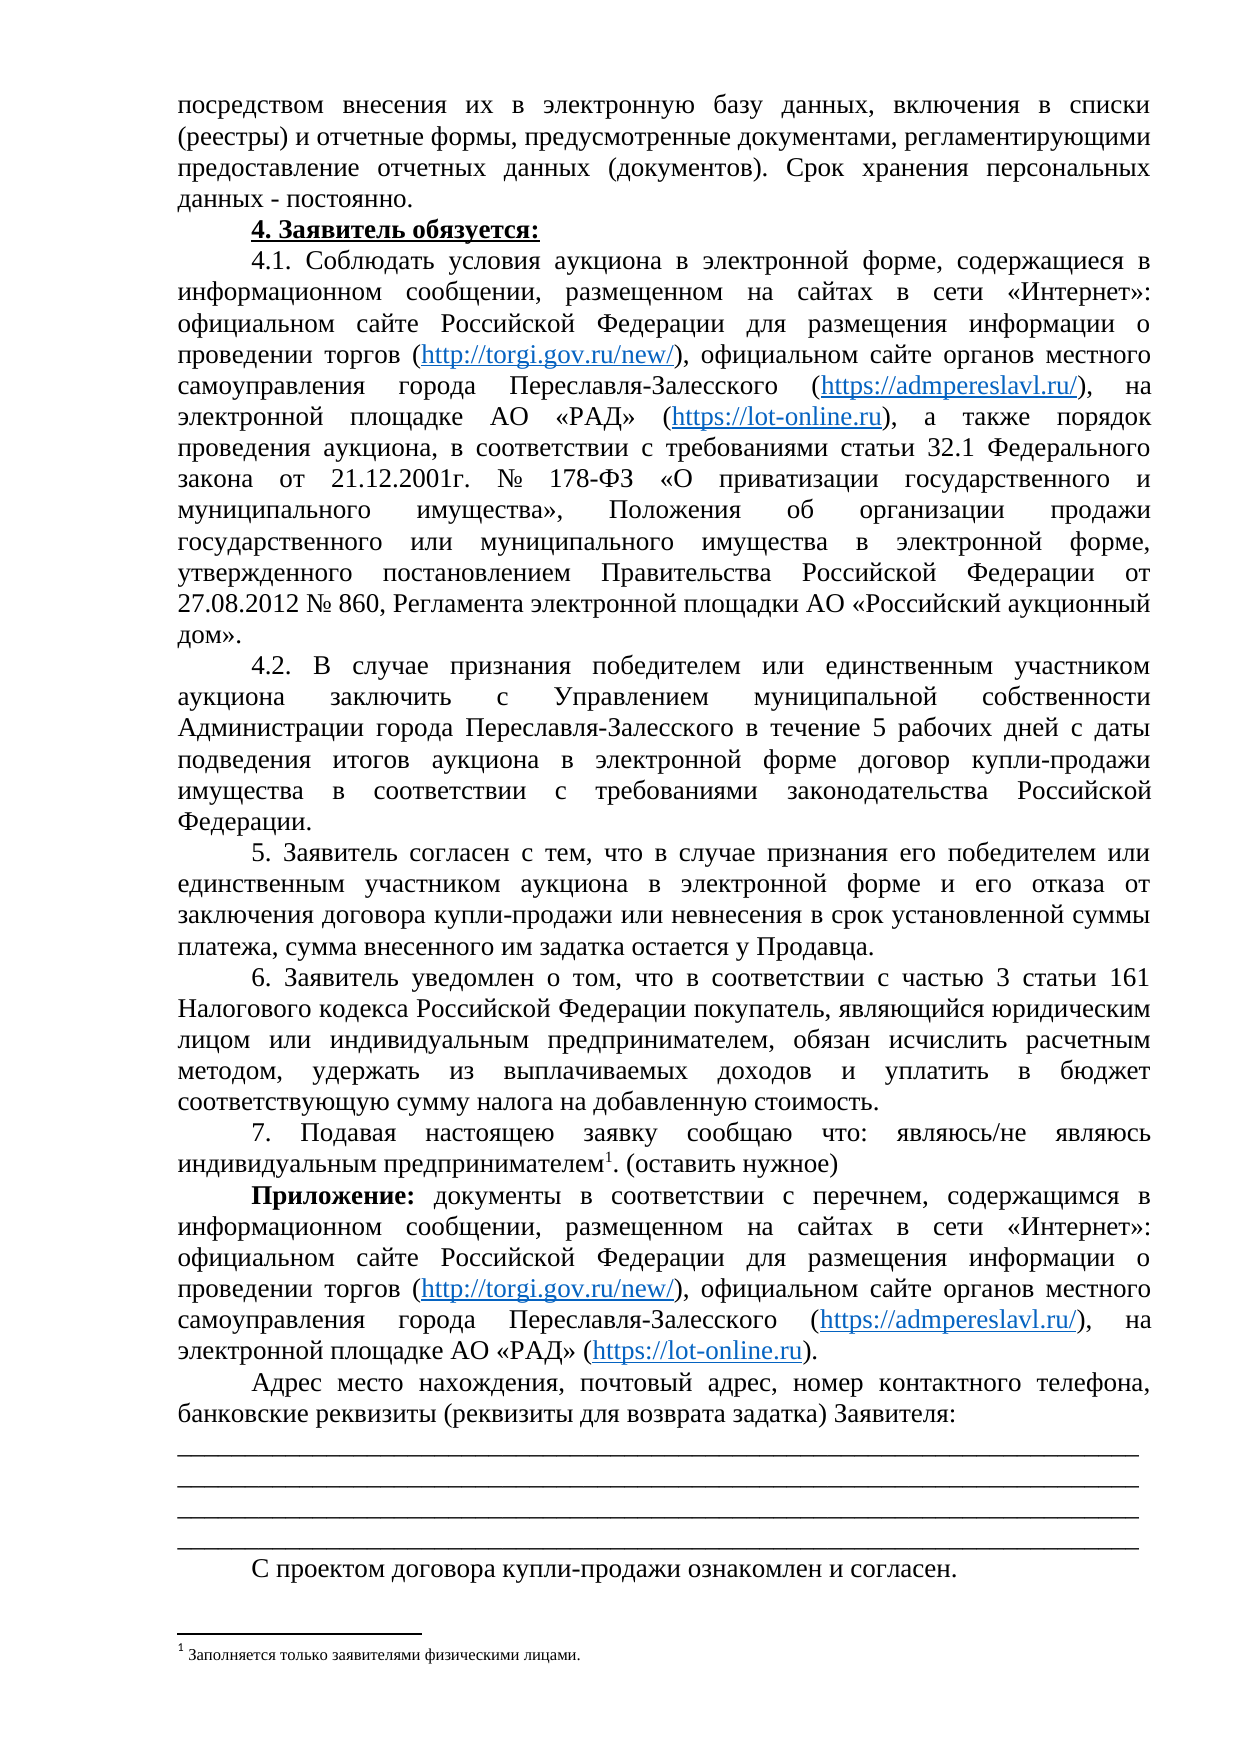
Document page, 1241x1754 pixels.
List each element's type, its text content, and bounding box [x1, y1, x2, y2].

text Адрес место нахождения, почтовый адрес, номер контактного телефона, банковские реквизиты (реквизиты для возврата задатка) Заявителя: [177, 1366, 1152, 1428]
text 4.1. Соблюдать условия аукциона в электронной форме, содержащиеся в информационном сообщении, размещенном на сайтах в сети «Интернет»: официальном сайте Российской Федерации для размещения информации о проведении торгов (http://torgi.gov.ru/new/), официальном сайте органов местного самоуправления города Переславля-Залесского (https://admpereslavl.ru/), на электронной площадке АО «РАД» (https://lot-online.ru), а также порядок проведения аукциона, в соответствии с требованиями статьи 32.1 Федерального закона от 21.12.2001г. № 178-ФЗ «О приватизации государственного и муниципального имущества», Положения об организации продажи государственного или муниципального имущества в электронной форме, утвержденного постановлением Правительства Российской Федерации от 27.08.2012 № 860, Регламента электронной площадки АО «Российский аукционный дом». [177, 244, 1152, 649]
text 4. Заявитель обязуется: [177, 213, 1152, 244]
text 6. Заявитель уведомлен о том, что в соответствии с частью 3 статьи 161 Налогового кодекса Российской Федерации покупатель, являющийся юридическим лицом или индивидуальным предпринимателем, обязан исчислить расчетным методом, удержать из выплачиваемых доходов и уплатить в бюджет соответствующую сумму налога на добавленную стоимость. [177, 961, 1152, 1116]
text Приложение: документы в соответствии с перечнем, содержащимся в информационном сообщении, размещенном на сайтах в сети «Интернет»: официальном сайте Российской Федерации для размещения информации о проведении торгов (http://torgi.gov.ru/new/), официальном сайте органов местного самоуправления города Переславля-Залесского (https://admpereslavl.ru/), на электронной площадке АО «РАД» (https://lot-online.ru). [177, 1179, 1152, 1366]
text 4.2. В случае признания победителем или единственным участником аукциона заключить с Управлением муниципальной собственности Администрации города Переславля-Залесского в течение 5 рабочих дней с даты подведения итогов аукциона в электронной форме договор купли-продажи имущества в соответствии с требованиями законодательства Российской Федерации. [177, 649, 1152, 836]
text С проектом договора купли-продажи ознакомлен и согласен. [177, 1552, 1152, 1584]
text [177, 89, 1152, 213]
text _______________________________________________________________________ [177, 1521, 1152, 1552]
text 5. Заявитель согласен с тем, что в случае признания его победителем или единственным участником аукциона в электронной форме и его отказа от заключения договора купли-продажи или невнесения в срок установленной суммы платежа, сумма внесенного им задатка остается у Продавца. [177, 836, 1152, 961]
text _____________________________________________________________________________________________________________________________________________________________________________________________________________________ [177, 1428, 1152, 1521]
text 7. Подавая настоящею заявку сообщаю что: являюсь/не являюсь индивидуальным предпринимателем. (оставить нужное) [177, 1116, 1152, 1179]
